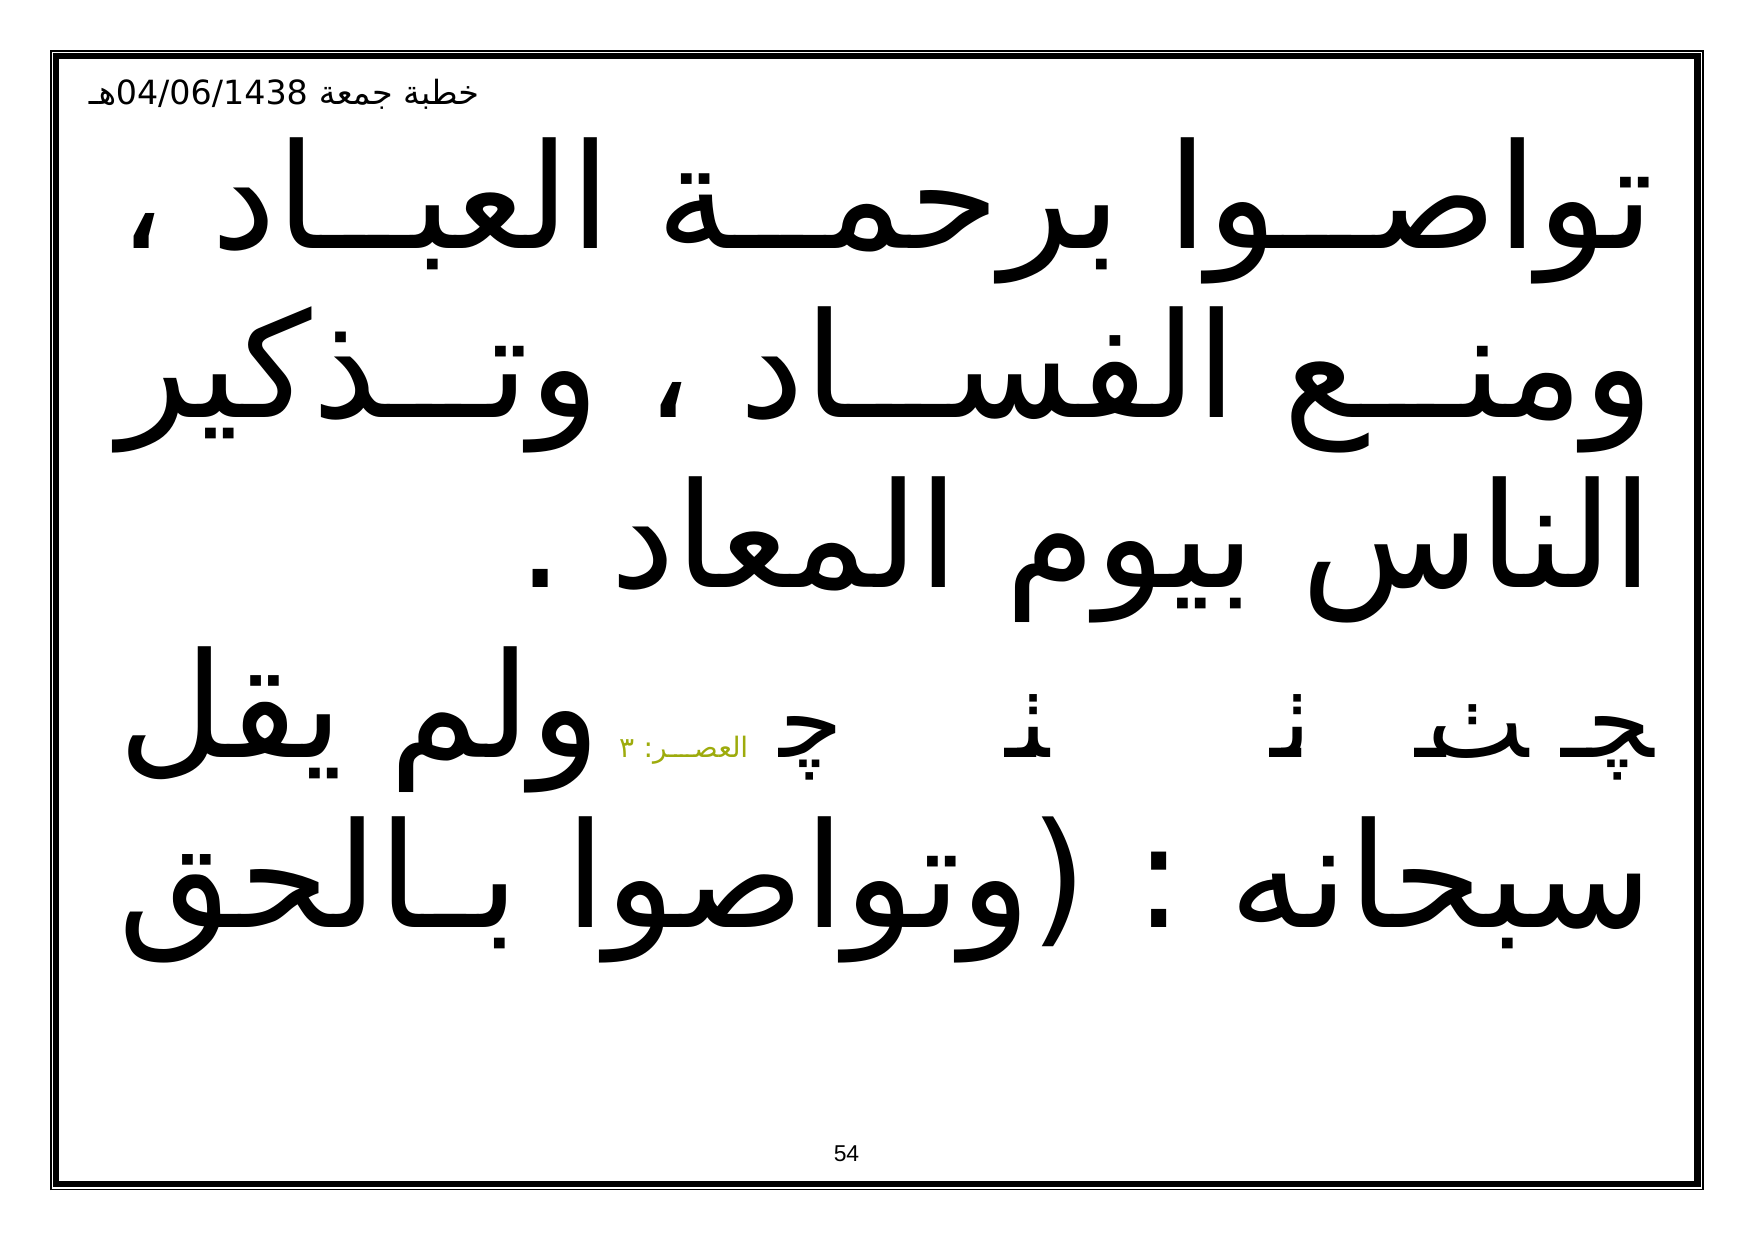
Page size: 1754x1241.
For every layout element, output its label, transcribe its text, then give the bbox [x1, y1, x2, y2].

text تواصوا برحمة العباد ، ومنع الفساد ، وتذكير الناس بيوم المعاد . [118, 113, 1654, 622]
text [118, 622, 1654, 962]
